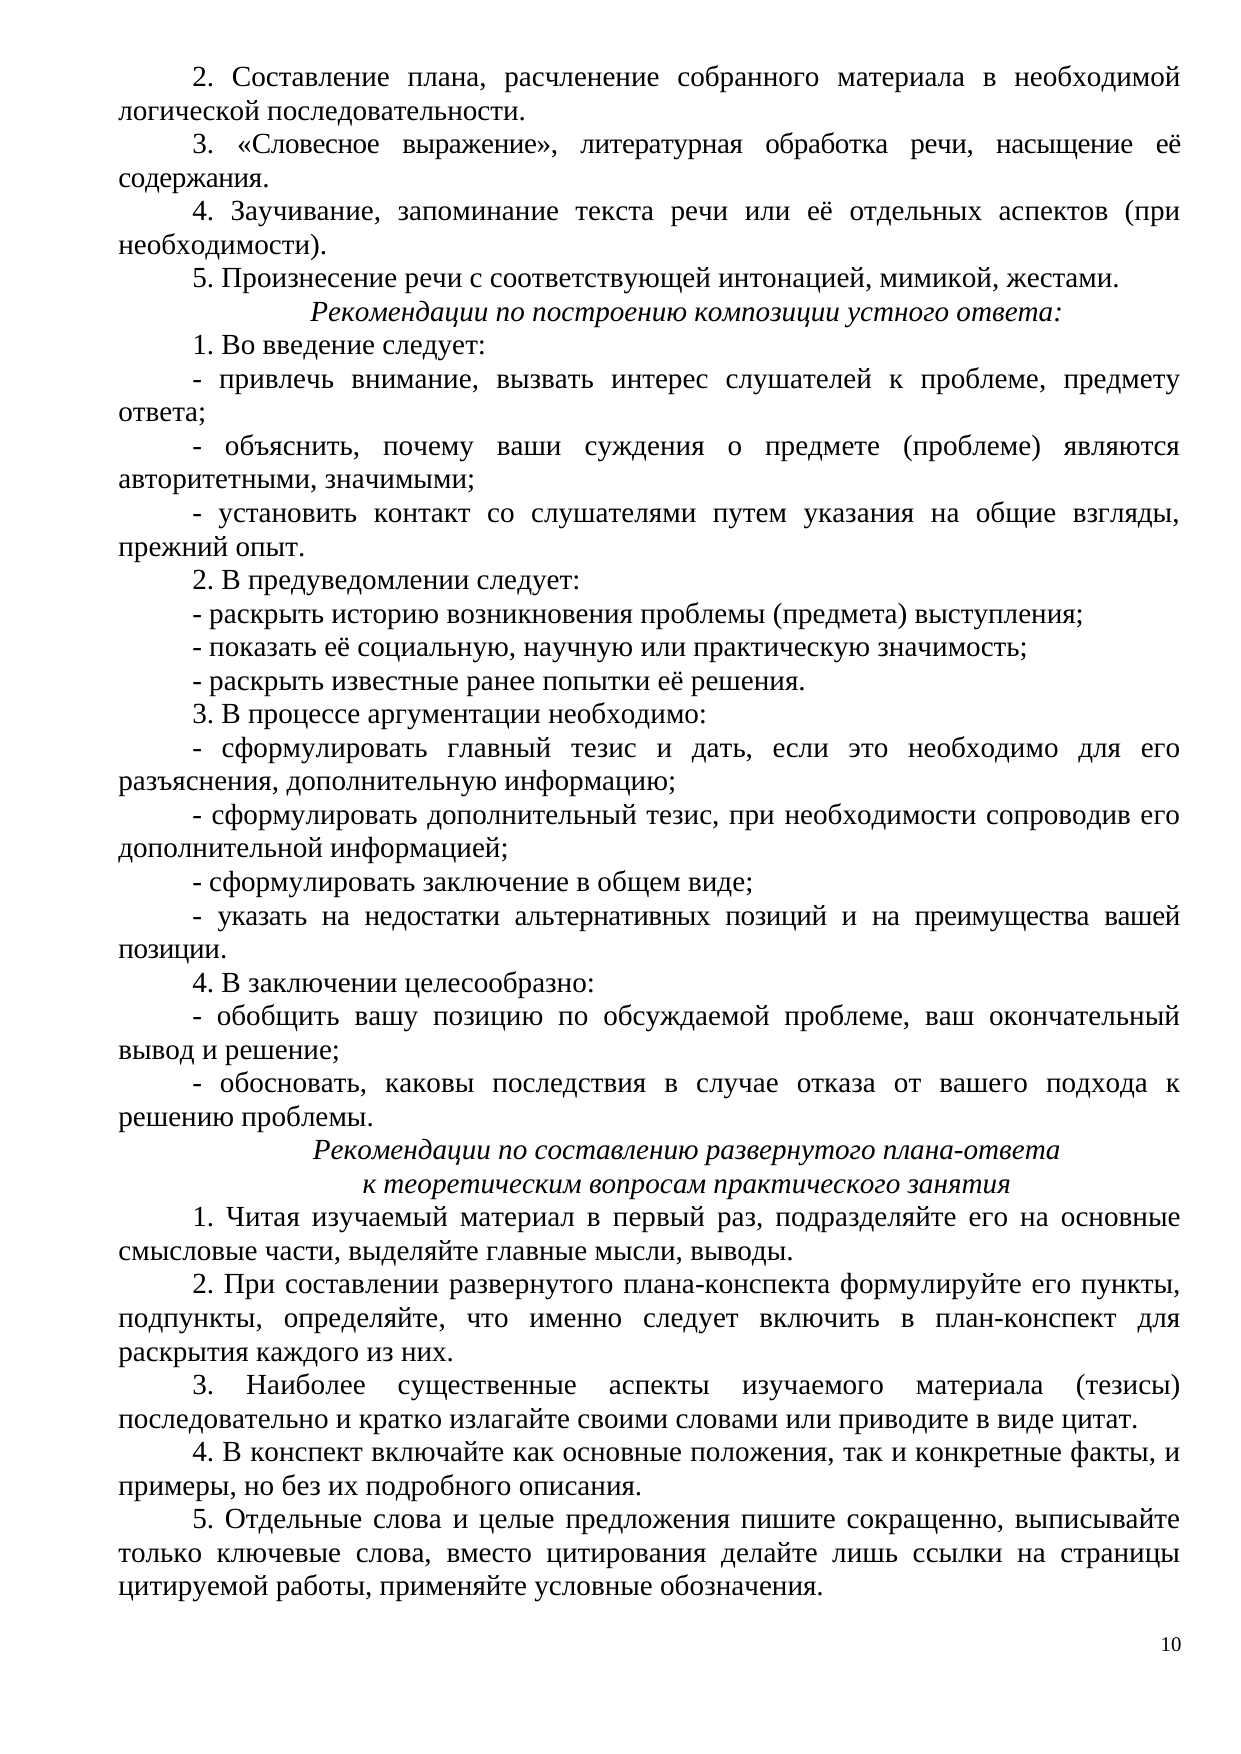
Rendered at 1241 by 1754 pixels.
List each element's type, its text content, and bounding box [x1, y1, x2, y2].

text 3. «Словесное выражение», литературная обработка речи, насыщение её содержания. [118, 126, 1181, 193]
text 5. Произнесение речи с соответствующей интонацией, мимикой, жестами. [118, 260, 1181, 294]
text - обобщить вашу позицию по обсуждаемой проблеме, ваш окончательный вывод и решение; [118, 998, 1181, 1065]
text 4. В конспект включайте как основные положения, так и конкретные факты, и примеры, но без их подробного описания. [118, 1434, 1181, 1501]
text - сформулировать дополнительный тезис, при необходимости сопроводив его дополнительной информацией; [118, 797, 1181, 864]
text 1. Во введение следует: [118, 327, 1181, 361]
text 1. Читая изучаемый материал в первый раз, подразделяйте его на основные смысловые части, выделяйте главные мысли, выводы. [118, 1199, 1181, 1267]
text - объяснить, почему ваши суждения о предмете (проблеме) являются авторитетными, значимыми; [118, 428, 1181, 495]
text - установить контакт со слушателями путем указания на общие взгляды, прежний опыт. [118, 495, 1181, 562]
text - привлечь внимание, вызвать интерес слушателей к проблеме, предмету ответа; [118, 361, 1181, 428]
text 5. Отдельные слова и целые предложения пишите сокращенно, выписывайте только ключевые слова, вместо цитирования делайте лишь ссылки на страницы цитируемой работы, применяйте условные обозначения. [118, 1501, 1181, 1602]
text - раскрыть историю возникновения проблемы (предмета) выступления; [118, 596, 1181, 629]
text - сформулировать заключение в общем виде; [118, 864, 1181, 898]
text 2. При составлении развернутого плана-конспекта формулируйте его пункты, подпункты, определяйте, что именно следует включить в план-конспект для раскрытия каждого из них. [118, 1267, 1181, 1367]
text - показать её социальную, научную или практическую значимость; [118, 629, 1181, 663]
text - обосновать, каковы последствия в случае отказа от вашего подхода к решению проблемы. [118, 1065, 1181, 1132]
text к теоретическим вопросам практического занятия [118, 1166, 1181, 1199]
text Рекомендации по построению композиции устного ответа: [118, 294, 1181, 327]
text Рекомендации по составлению развернутого плана-ответа [118, 1132, 1181, 1166]
text 4. Заучивание, запоминание текста речи или её отдельных аспектов (при необходимости). [118, 193, 1181, 260]
text 4. В заключении целесообразно: [118, 965, 1181, 998]
text - раскрыть известные ранее попытки её решения. [118, 663, 1181, 696]
text 3. Наиболее существенные аспекты изучаемого материала (тезисы) последовательно и кратко излагайте своими словами или приводите в виде цитат. [118, 1367, 1181, 1434]
text - указать на недостатки альтернативных позиций и на преимущества вашей позиции. [118, 898, 1181, 965]
text 2. В предуведомлении следует: [118, 562, 1181, 596]
text 3. В процессе аргументации необходимо: [118, 696, 1181, 730]
text - сформулировать главный тезис и дать, если это необходимо для его разъяснения, дополнительную информацию; [118, 730, 1181, 797]
text 2. Составление плана, расчленение собранного материала в необходимой логической последовательности. [118, 59, 1181, 126]
